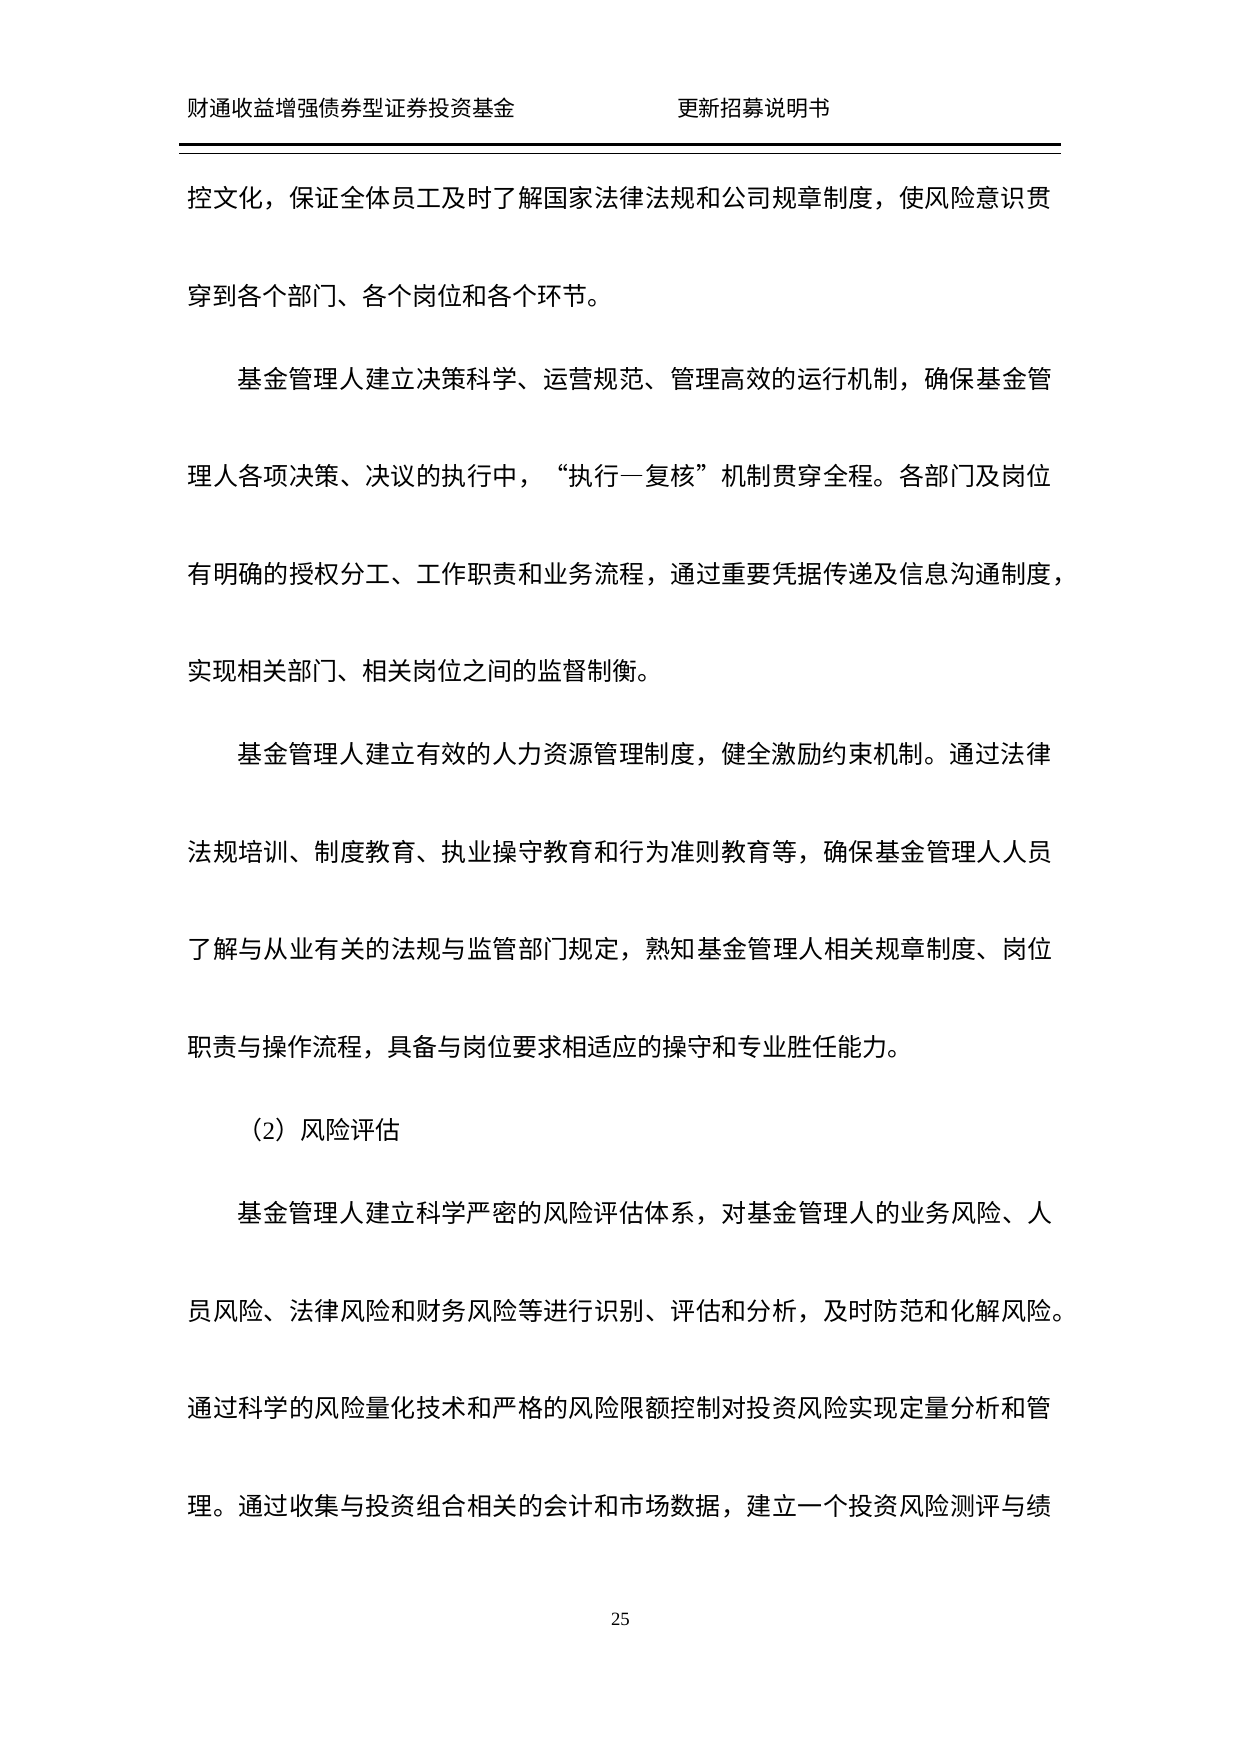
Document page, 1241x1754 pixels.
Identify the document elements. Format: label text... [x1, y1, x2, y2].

text 基金管理人建立有效的人力资源管理制度，健全激励约束机制。通过法律法规培训、制度教育、执业操守教育和行为准则教育等，确保基金管理人人员了解与从业有关的法规与监管部门规定，熟知基金管理人相关规章制度、岗位职责与操作流程，具备与岗位要求相适应的操守和专业胜任能力。 [187, 720, 1053, 1078]
text （2）风险评估 [187, 1096, 1053, 1161]
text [187, 1179, 1053, 1537]
text 基金管理人建立决策科学、运营规范、管理高效的运行机制，确保基金管理人各项决策、决议的执行中，“执行—复核”机制贯穿全程。各部门及岗位有明确的授权分工、工作职责和业务流程，通过重要凭据传递及信息沟通制度，实现相关部门、相关岗位之间的监督制衡。 [187, 345, 1053, 702]
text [187, 164, 1053, 327]
